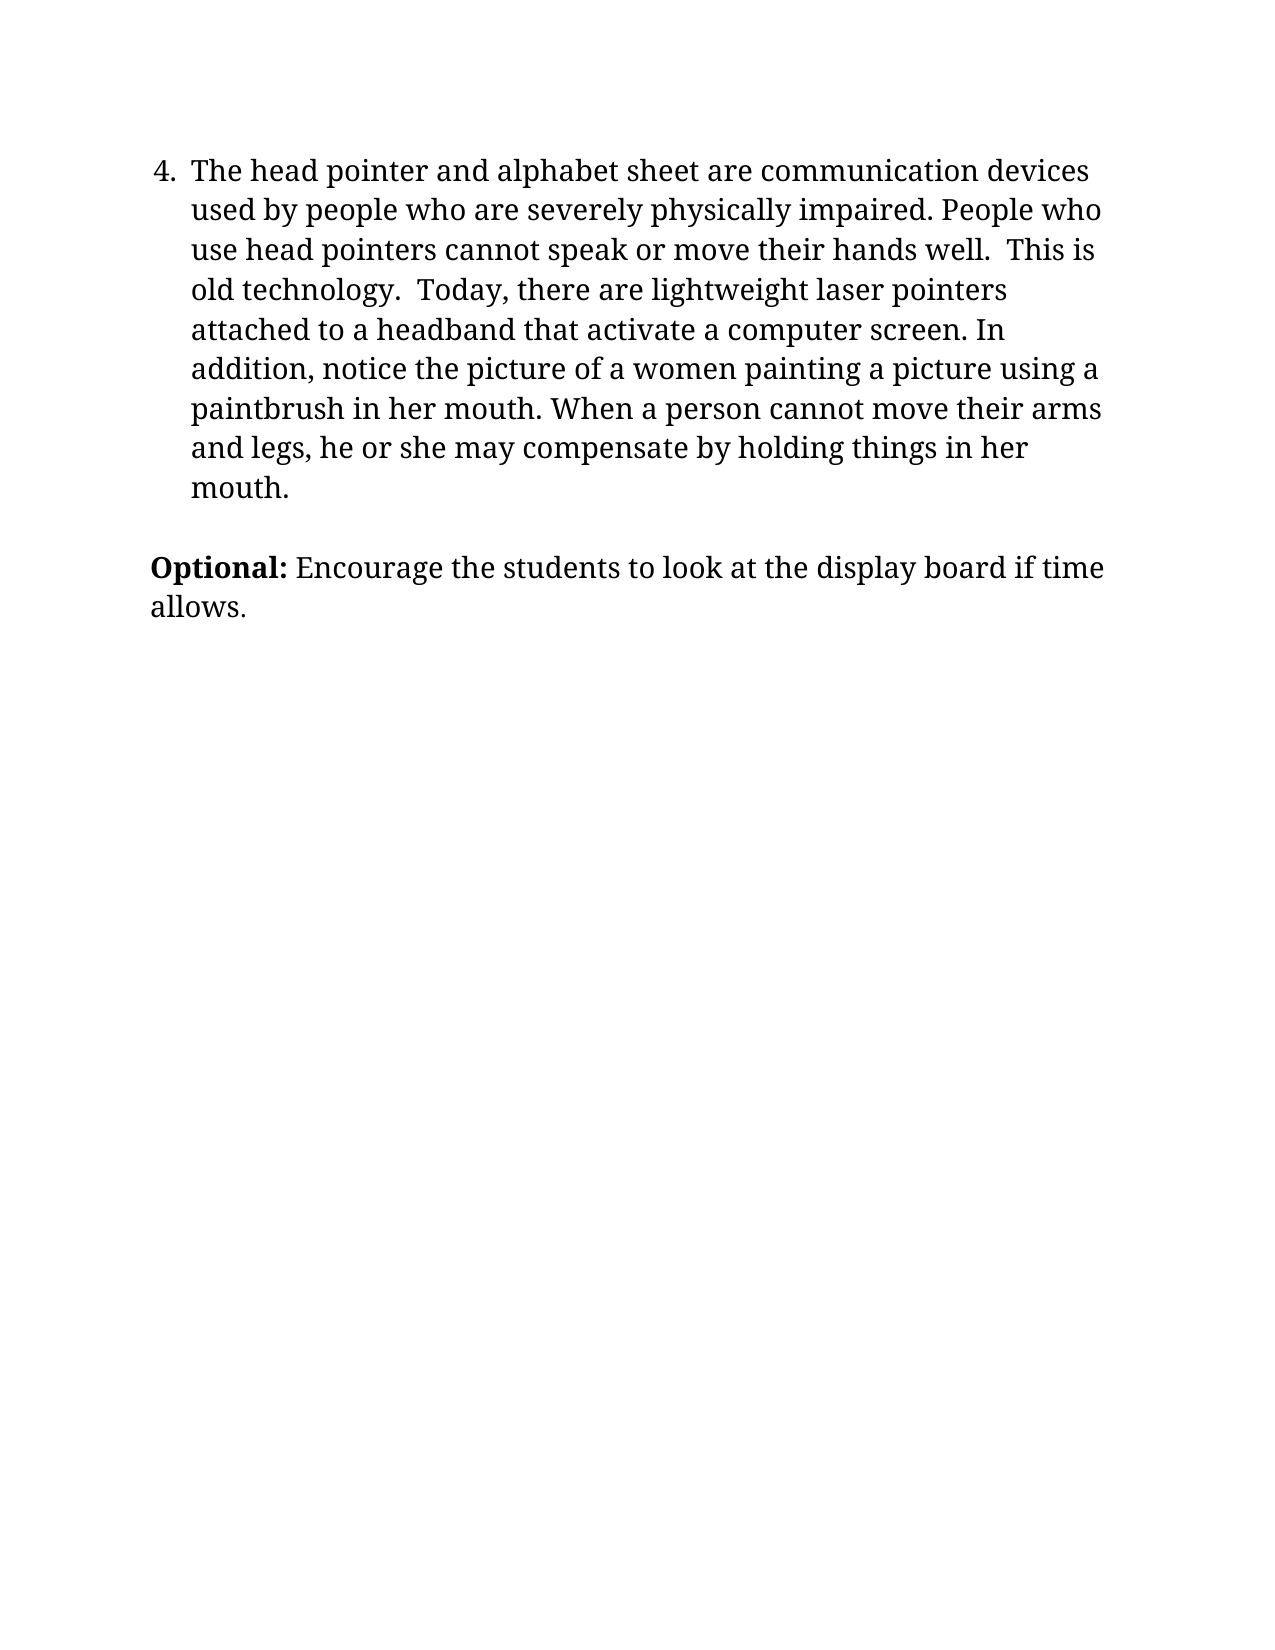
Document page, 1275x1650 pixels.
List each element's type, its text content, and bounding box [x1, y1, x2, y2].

text Optional: Encourage the students to look at the display board if time allows. [150, 547, 1125, 626]
list The head pointer and alphabet sheet are communication devices used by people who are severely physically impaired. People who use head pointers cannot speak or move their hands well. This is old technology. Today, there are lightweight laser pointers attached to a headband that activate a computer screen. In addition, notice the picture of a women painting a picture using a paintbrush in her mouth. When a person cannot move their arms and legs, he or she may compensate by holding things in her mouth. [153, 150, 1125, 507]
